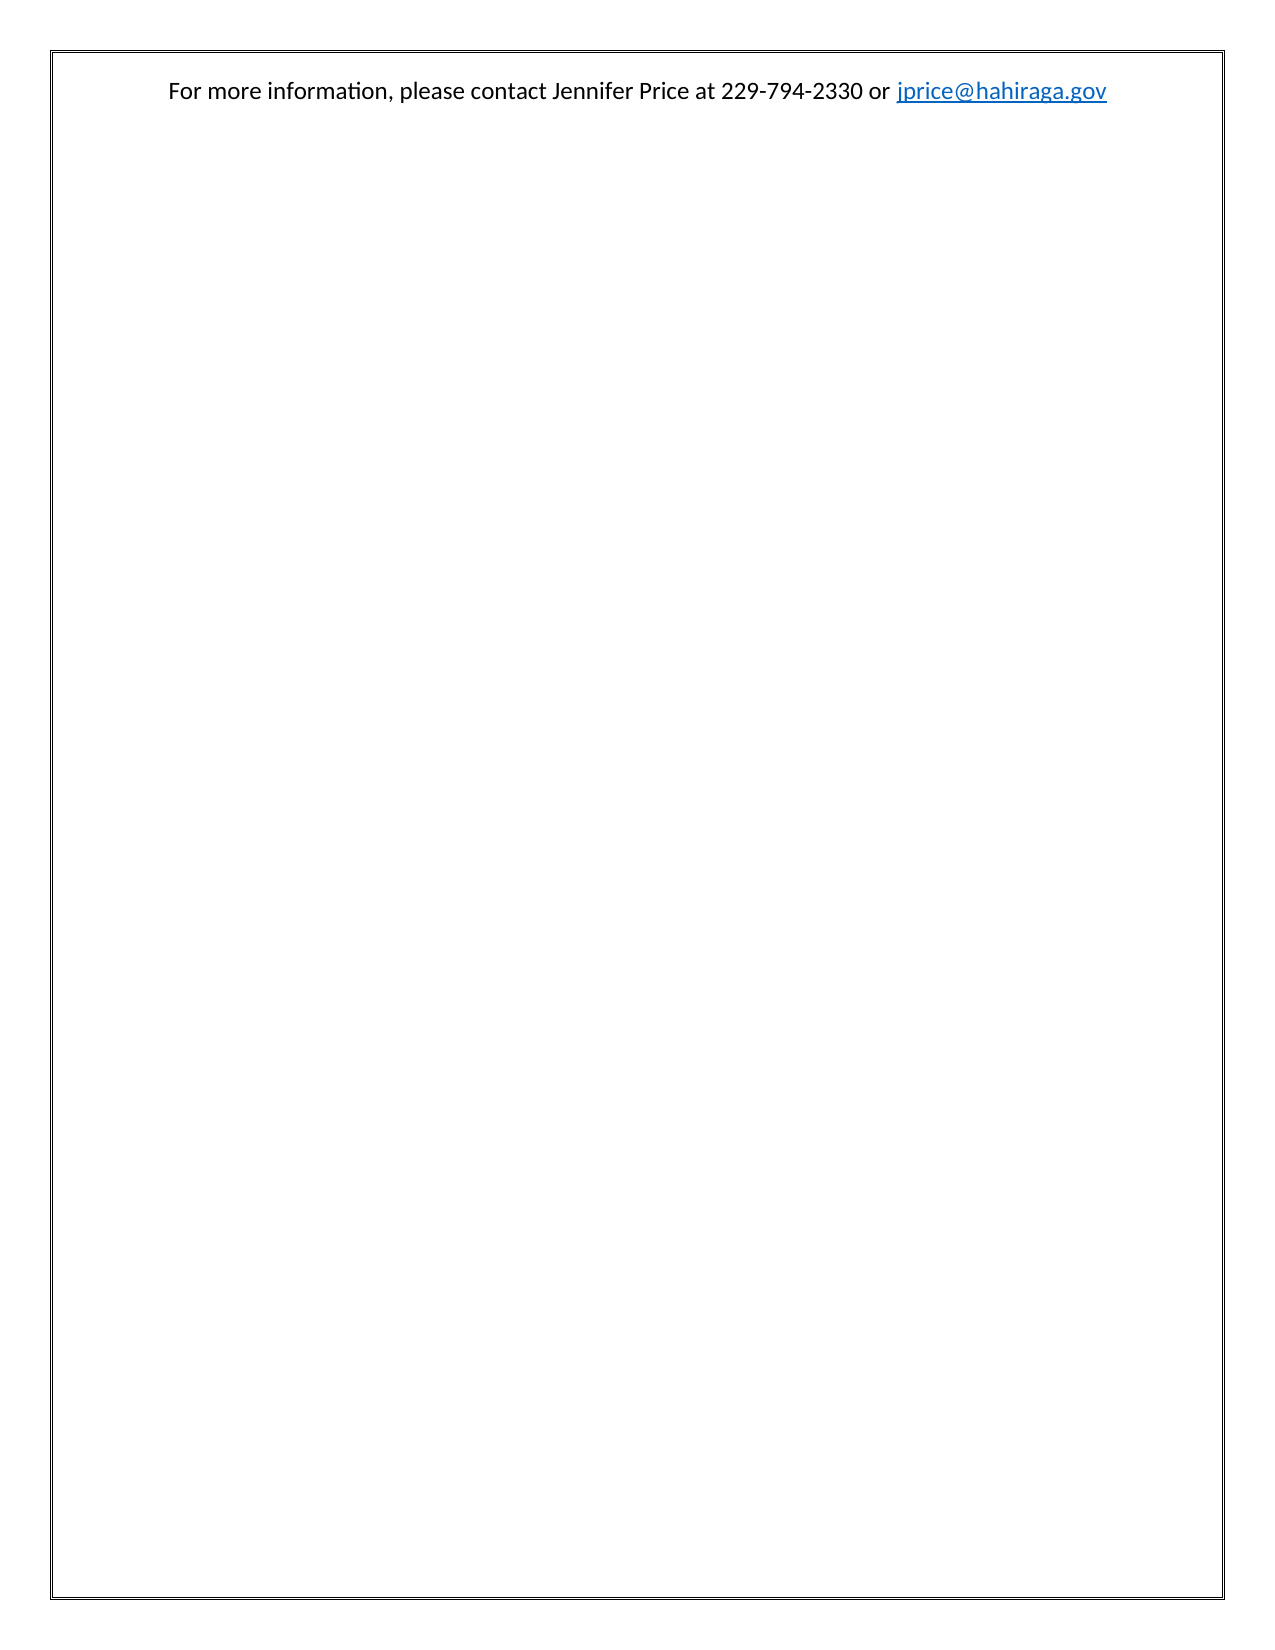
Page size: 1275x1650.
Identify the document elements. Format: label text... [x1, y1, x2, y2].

text For more information, please contact Jennifer Price at 229-794-2330 or jprice@hahiraga.gov [150, 75, 1125, 106]
